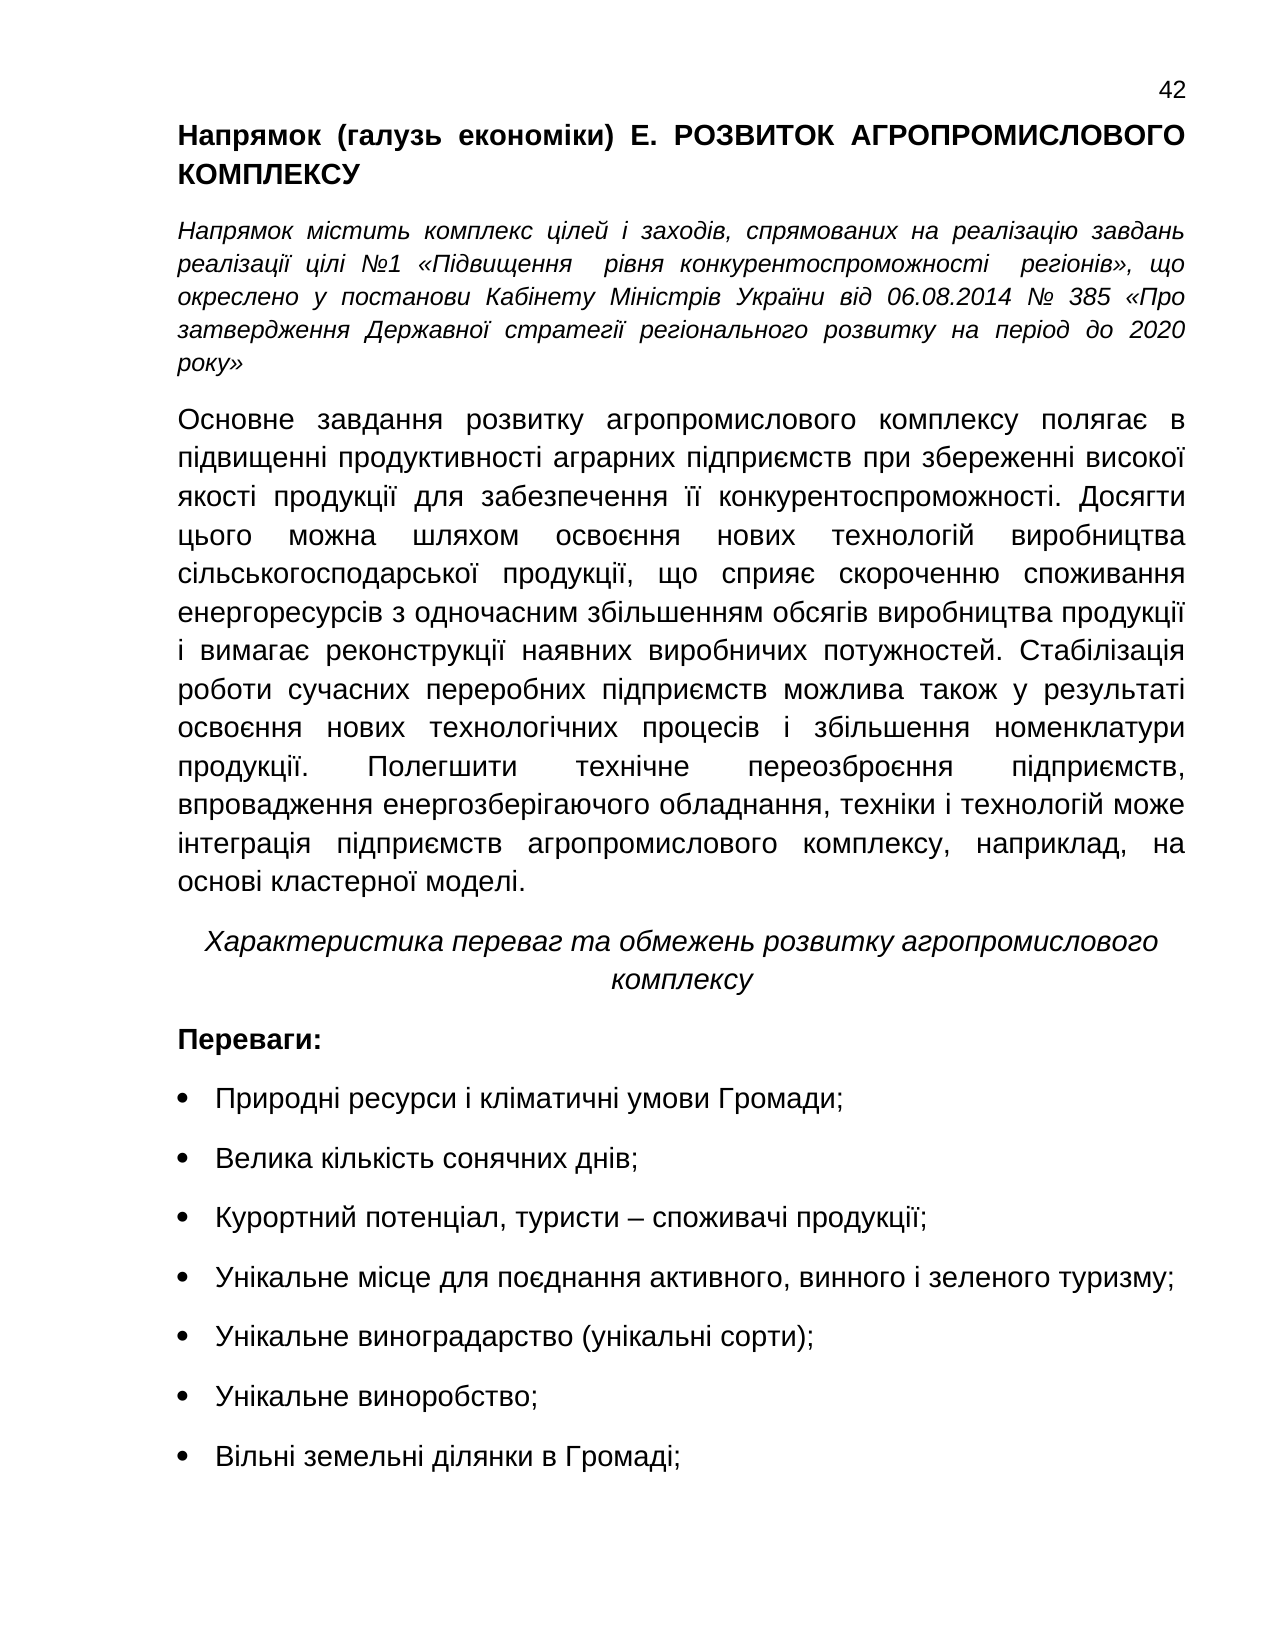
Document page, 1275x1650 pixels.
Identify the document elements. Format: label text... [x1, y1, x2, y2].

text Напрямок (галузь економіки) E. РОЗВИТОК АГРОПРОМИСЛОВОГО КОМПЛЕКСУ [177, 118, 1186, 190]
text Напрямок містить комплекс цілей і заходів, спрямованих на реалізацію завдань реалізації цілі №1 «Підвищення рівня конкурентоспроможності регіонів», що окреслено у постанови Кабінету Міністрів України від 06.08.2014 № 385 «Про затвердження Державної стратегії регіонального розвитку на період до 2020 року» [177, 216, 1186, 377]
list Природні ресурси і кліматичні умови Громади; [177, 1081, 1186, 1115]
list Унікальне виноградарство (унікальні сорти); [177, 1319, 1186, 1353]
text Характеристика переваг та обмежень розвитку агропромислового комплексу [177, 924, 1186, 996]
list Унікальне виноробство; [177, 1379, 1186, 1413]
list Вільні земельні ділянки в Громаді; [177, 1439, 1186, 1472]
list Унікальне місце для поєднання активного, винного і зеленого туризму; [177, 1260, 1186, 1294]
list Велика кількість сонячних днів; [177, 1141, 1186, 1174]
text Переваги: [177, 1022, 1186, 1055]
list Курортний потенціал, туристи – споживачі продукції; [177, 1200, 1186, 1234]
text Основне завдання розвитку агропромислового комплексу полягає в підвищенні продуктивності аграрних підприємств при збереженні високої якості продукції для забезпечення її конкурентоспроможності. Досягти цього можна шляхом освоєння нових технологій виробництва сільськогосподарської продукції, що сприяє скороченню споживання енергоресурсів з одночасним збільшенням обсягів виробництва продукції і вимагає реконструкції наявних виробничих потужностей. Стабілізація роботи сучасних переробних підприємств можлива також у результаті освоєння нових технологічних процесів і збільшення номенклатури продукції. Полегшити технічне переозброєння підприємств, впровадження енергозберігаючого обладнання, техніки і технологій може інтеграція підприємств агропромислового комплексу, наприклад, на основі кластерної моделі. [177, 402, 1186, 898]
